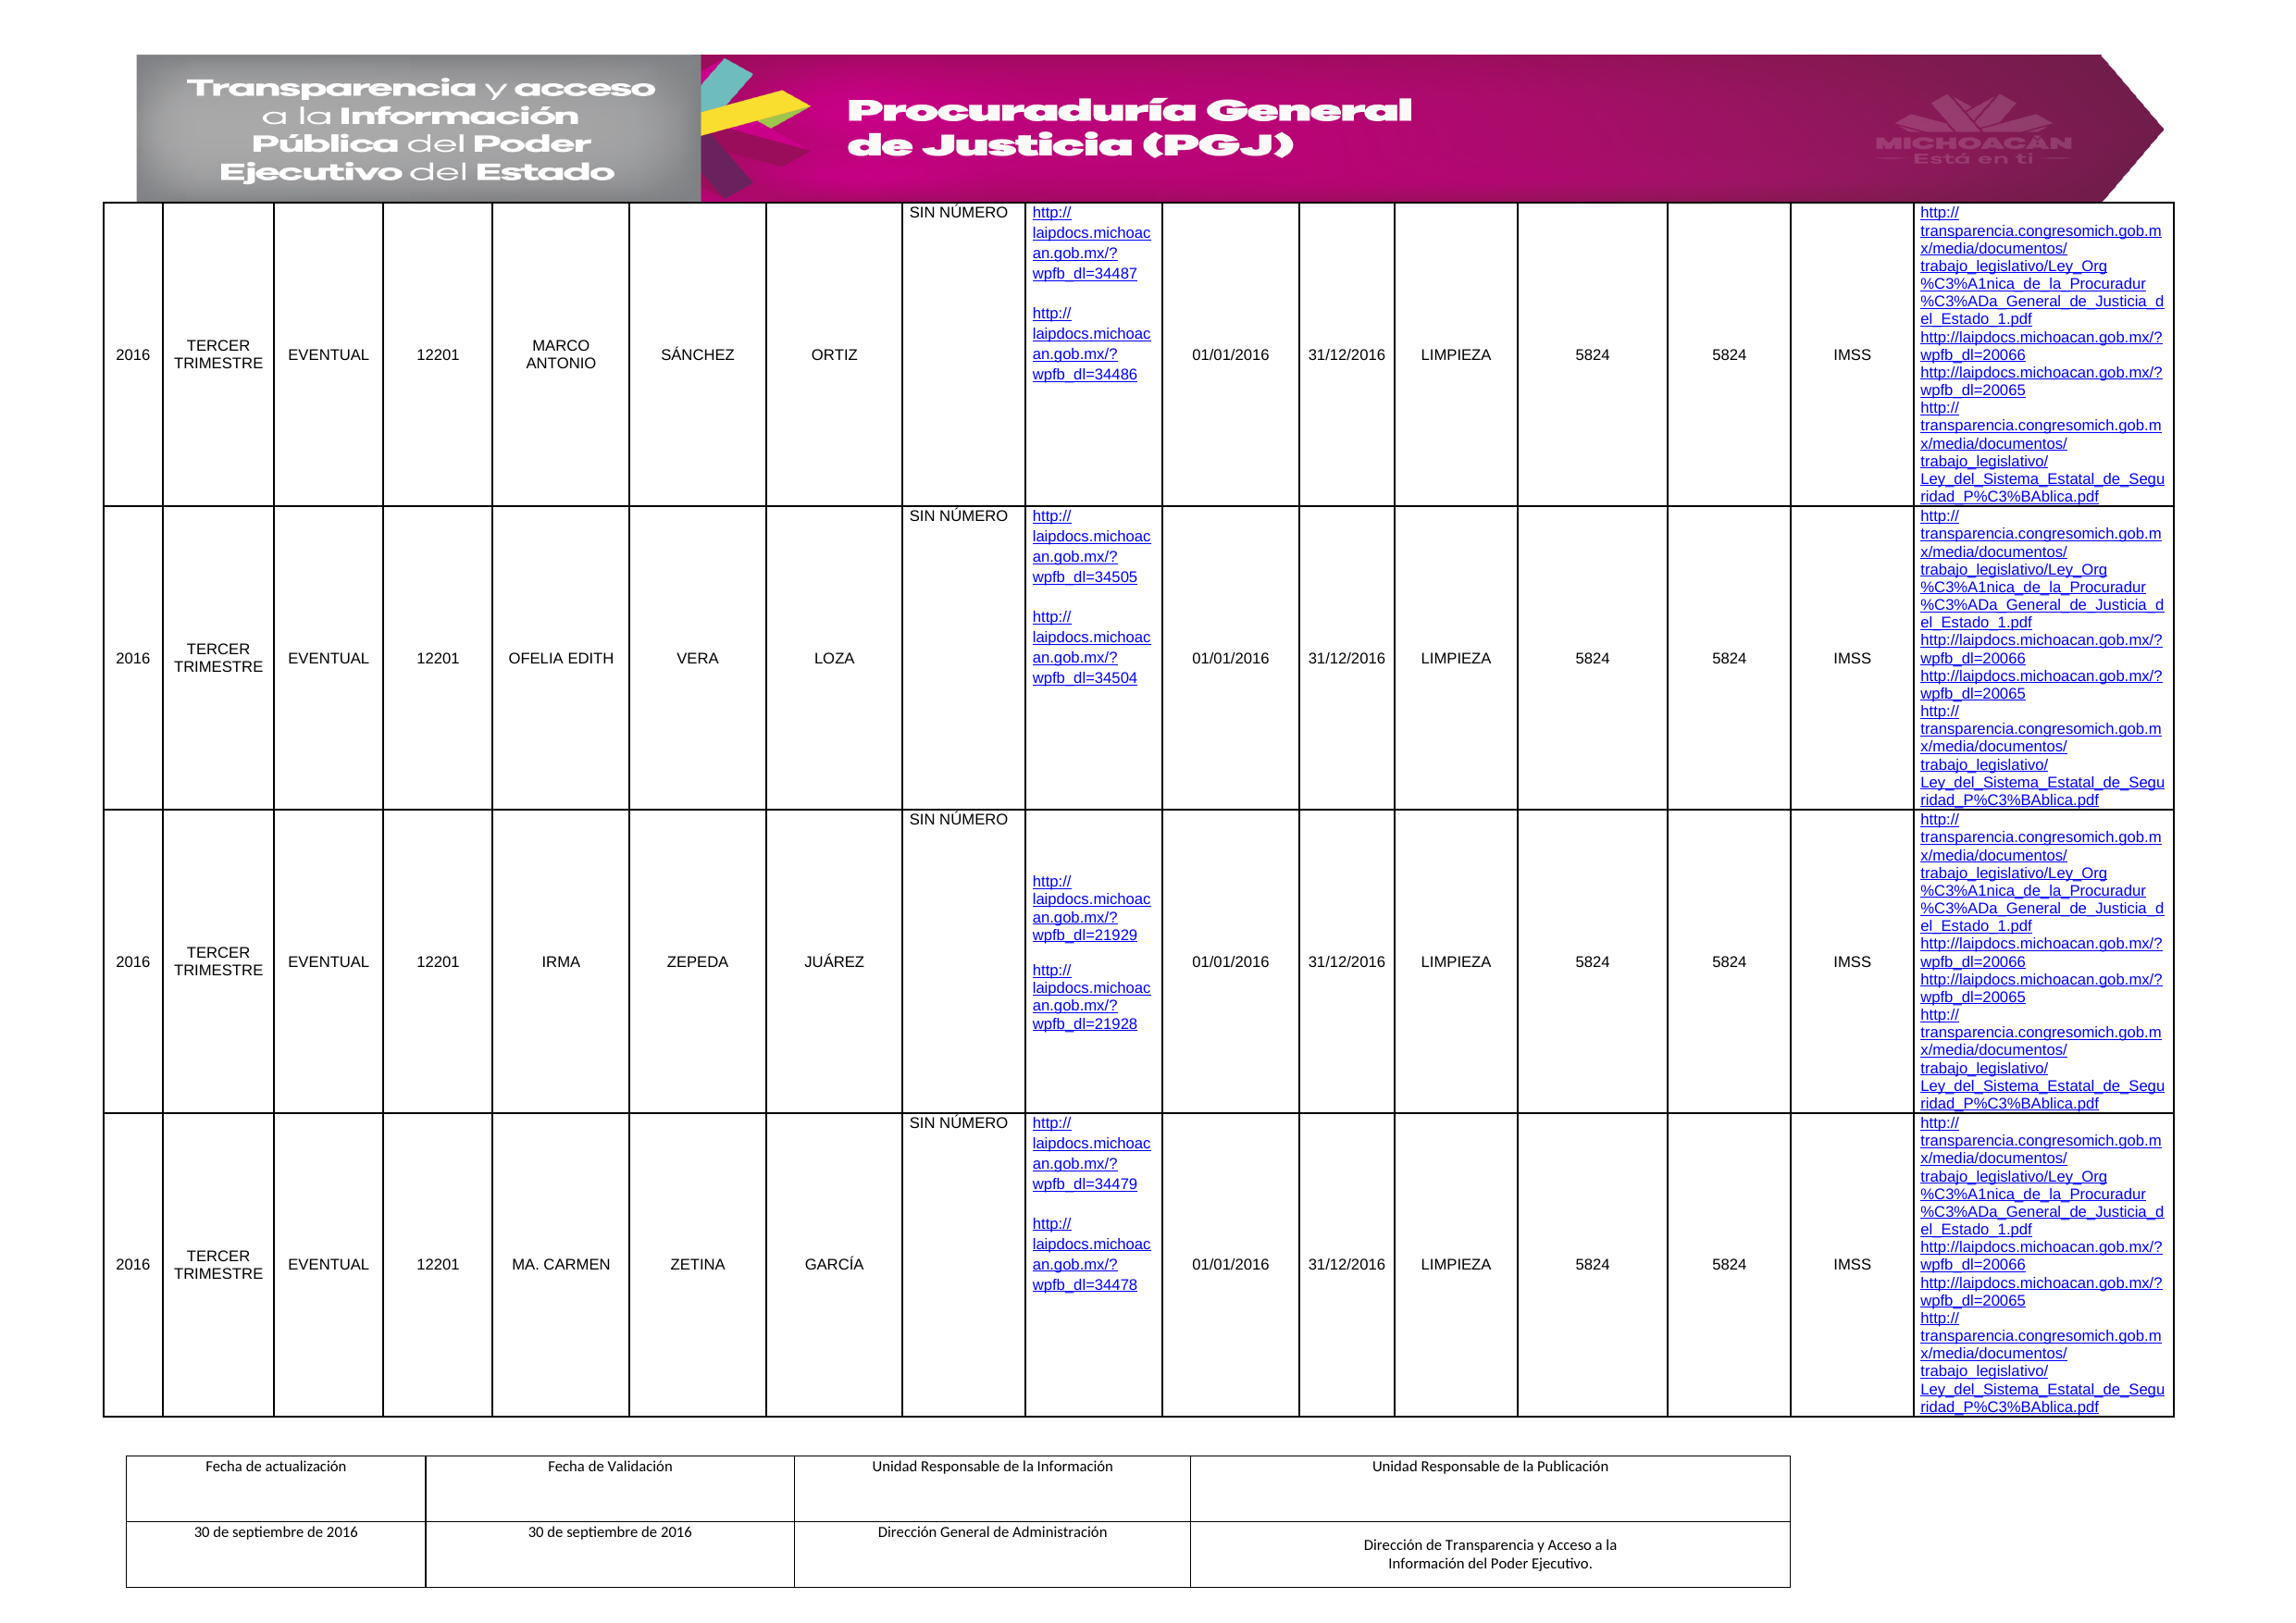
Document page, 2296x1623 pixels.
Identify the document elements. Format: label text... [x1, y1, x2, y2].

table_cell 2016 [105, 507, 162, 809]
table_cell 31/12/2016 [1300, 507, 1394, 809]
table_cell SIN NÚMERO [903, 1114, 1024, 1416]
table_cell ZETINA [630, 1114, 765, 1416]
table_cell http://laipdocs.michoacan.gob.mx/?wpfb_dl=34505 http://laipdocs.michoacan.gob.mx/?wpfb_dl=34504 [1026, 507, 1161, 809]
table_cell 2016 [105, 1114, 162, 1416]
table_cell VERA [630, 507, 765, 809]
table_cell 31/12/2016 [1300, 1114, 1394, 1416]
table_cell 2016 [105, 204, 162, 505]
table_cell SÁNCHEZ [630, 204, 765, 505]
table_cell ORTIZ [767, 204, 901, 505]
table_cell LIMPIEZA [1396, 507, 1517, 809]
table_cell 5824 [1669, 507, 1790, 809]
table_cell http://laipdocs.michoacan.gob.mx/?wpfb_dl=21929 http://laipdocs.michoacan.gob.mx/?wpfb_dl=21928 [1026, 811, 1161, 1112]
table_cell 5824 [1669, 204, 1790, 505]
table_cell 5824 [1519, 507, 1667, 809]
table_cell 31/12/2016 [1300, 811, 1394, 1112]
table_cell MARCO ANTONIO [493, 204, 628, 505]
table_cell http://laipdocs.michoacan.gob.mx/?wpfb_dl=34487 http://laipdocs.michoacan.gob.mx/?wpfb_dl=34486 [1026, 204, 1161, 505]
table_cell LIMPIEZA [1396, 1114, 1517, 1416]
table_cell IRMA [493, 811, 628, 1112]
table_cell 01/01/2016 [1163, 204, 1298, 505]
table_cell 01/01/2016 [1163, 811, 1298, 1112]
table_cell 12201 [384, 811, 491, 1112]
table_cell ZEPEDA [630, 811, 765, 1112]
table_cell 5824 [1669, 1114, 1790, 1416]
table_cell JUÁREZ [767, 811, 901, 1112]
table_cell IMSS [1792, 204, 1913, 505]
table_cell SIN NÚMERO [903, 204, 1024, 505]
table_cell 5824 [1669, 811, 1790, 1112]
table_cell TERCER TRIMESTRE [164, 1114, 273, 1416]
table_cell SIN NÚMERO [903, 811, 1024, 1112]
table_cell EVENTUAL [275, 1114, 382, 1416]
table_cell IMSS [1792, 507, 1913, 809]
table_cell 5824 [1519, 1114, 1667, 1416]
table_cell 12201 [384, 1114, 491, 1416]
picture [136, 55, 2165, 202]
table_cell http://laipdocs.michoacan.gob.mx/?wpfb_dl=34479 http://laipdocs.michoacan.gob.mx/?wpfb_dl=34478 [1026, 1114, 1161, 1416]
table_cell 12201 [384, 507, 491, 809]
table_cell 5824 [1519, 811, 1667, 1112]
table_cell MA. CARMEN [493, 1114, 628, 1416]
table_cell 2016 [105, 811, 162, 1112]
table_cell LIMPIEZA [1396, 204, 1517, 505]
table_cell 5824 [1519, 204, 1667, 505]
table_cell TERCER TRIMESTRE [164, 204, 273, 505]
table_cell 31/12/2016 [1300, 204, 1394, 505]
table_cell OFELIA EDITH [493, 507, 628, 809]
table_cell EVENTUAL [275, 204, 382, 505]
table_cell 01/01/2016 [1163, 1114, 1298, 1416]
table_cell GARCÍA [767, 1114, 901, 1416]
table_cell LIMPIEZA [1396, 811, 1517, 1112]
table_cell TERCER TRIMESTRE [164, 507, 273, 809]
table_cell EVENTUAL [275, 811, 382, 1112]
table_cell 01/01/2016 [1163, 507, 1298, 809]
table_cell EVENTUAL [275, 507, 382, 809]
table_cell LOZA [767, 507, 901, 809]
table_cell IMSS [1792, 1114, 1913, 1416]
table_cell SIN NÚMERO [903, 507, 1024, 809]
table_cell TERCER TRIMESTRE [164, 811, 273, 1112]
table_cell IMSS [1792, 811, 1913, 1112]
table_cell 12201 [384, 204, 491, 505]
